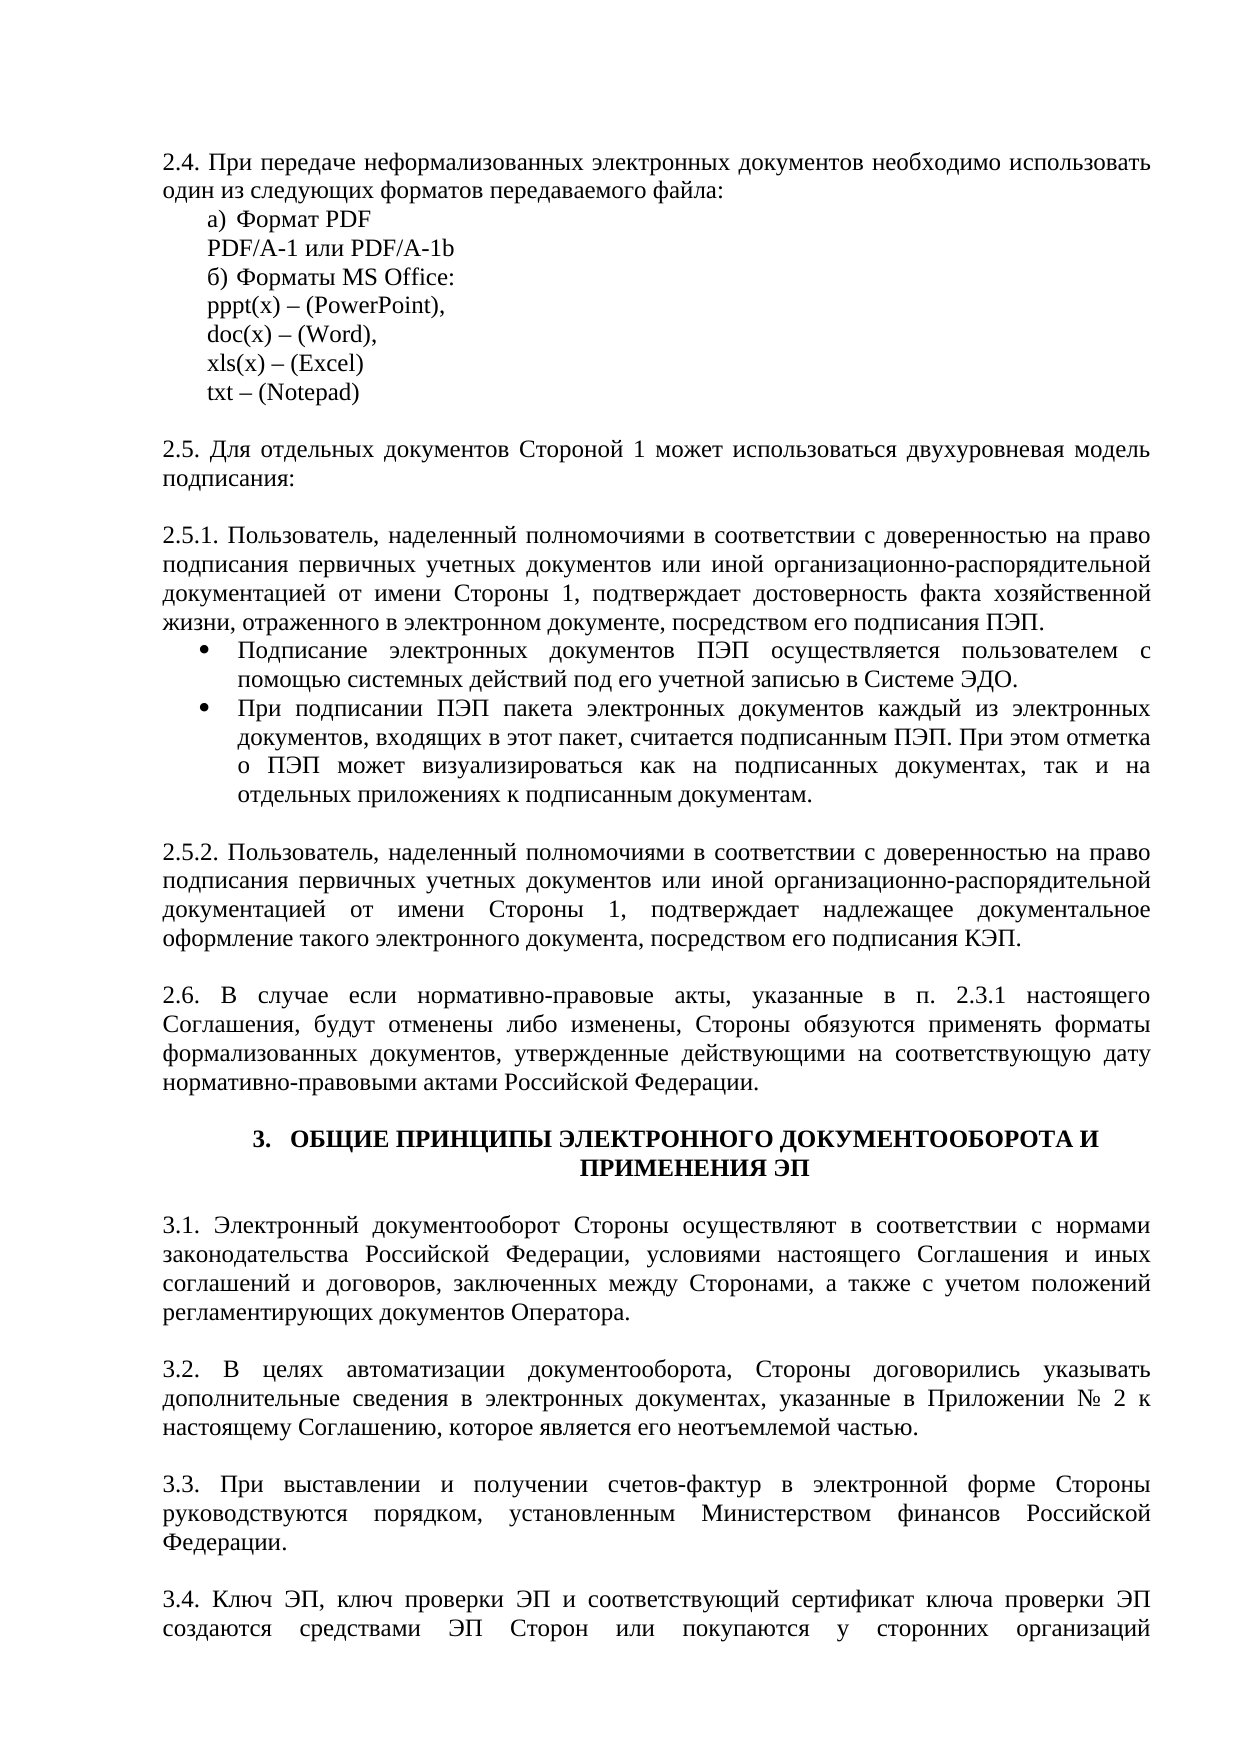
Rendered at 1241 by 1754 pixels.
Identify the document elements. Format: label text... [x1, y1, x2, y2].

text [162, 1584, 1152, 1642]
list doc(x) – (Word), [207, 319, 1152, 348]
list Формат PDF [207, 204, 1152, 233]
list Подписание электронных документов ПЭП осуществляется пользователем с помощью системных действий под его учетной записью в Системе ЭДО. [200, 636, 1152, 693]
text 3.2. В целях автоматизации документооборота, Стороны договорились указывать дополнительные сведения в электронных документах, указанные в Приложении № 2 к настоящему Соглашению, которое является его неотъемлемой частью. [162, 1354, 1152, 1441]
text 2.6. В случае если нормативно-правовые акты, указанные в п. 2.3.1 настоящего Соглашения, будут отменены либо изменены, Стороны обязуются применять форматы формализованных документов, утвержденные действующими на соответствующую дату нормативно-правовыми актами Российской Федерации. [162, 981, 1152, 1096]
list xls(x) – (Excel) [207, 348, 1152, 377]
text 2.5.1. Пользователь, наделенный полномочиями в соответствии с доверенностью на право подписания первичных учетных документов или иной организационно-распорядительной документацией от имени Стороны 1, подтверждает достоверность факта хозяйственной жизни, отраженного в электронном документе, посредством его подписания ПЭП. [162, 521, 1152, 636]
text 3.3. При выставлении и получении счетов-фактур в электронной форме Стороны руководствуются порядком, установленным Министерством финансов Российской Федерации. [162, 1469, 1152, 1556]
list Форматы MS Office: [207, 262, 1152, 291]
list ОБЩИЕ ПРИНЦИПЫ ЭЛЕКТРОННОГО ДОКУМЕНТООБОРОТА И ПРИМЕНЕНИЯ ЭП [200, 1124, 1152, 1182]
list pppt(x) – (PowerPoint), [207, 291, 1152, 319]
list txt – (Notepad) [207, 377, 1152, 406]
list PDF/A-1 или PDF/A-1b [207, 233, 1152, 262]
text 3.1. Электронный документооборот Стороны осуществляют в соответствии с нормами законодательства Российской Федерации, условиями настоящего Соглашения и иных соглашений и договоров, заключенных между Сторонами, а также с учетом положений регламентирующих документов Оператора. [162, 1211, 1152, 1326]
text 2.5.2. Пользователь, наделенный полномочиями в соответствии с доверенностью на право подписания первичных учетных документов или иной организационно-распорядительной документацией от имени Стороны 1, подтверждает надлежащее документальное оформление такого электронного документа, посредством его подписания КЭП. [162, 837, 1152, 952]
text 2.5. Для отдельных документов Стороной 1 может использоваться двухуровневая модель подписания: [162, 434, 1152, 492]
list При подписании ПЭП пакета электронных документов каждый из электронных документов, входящих в этот пакет, считается подписанным ПЭП. При этом отметка о ПЭП может визуализироваться как на подписанных документах, так и на отдельных приложениях к подписанным документам. [200, 693, 1152, 808]
text 2.4. При передаче неформализованных электронных документов необходимо использовать один из следующих форматов передаваемого файла: [162, 147, 1152, 204]
